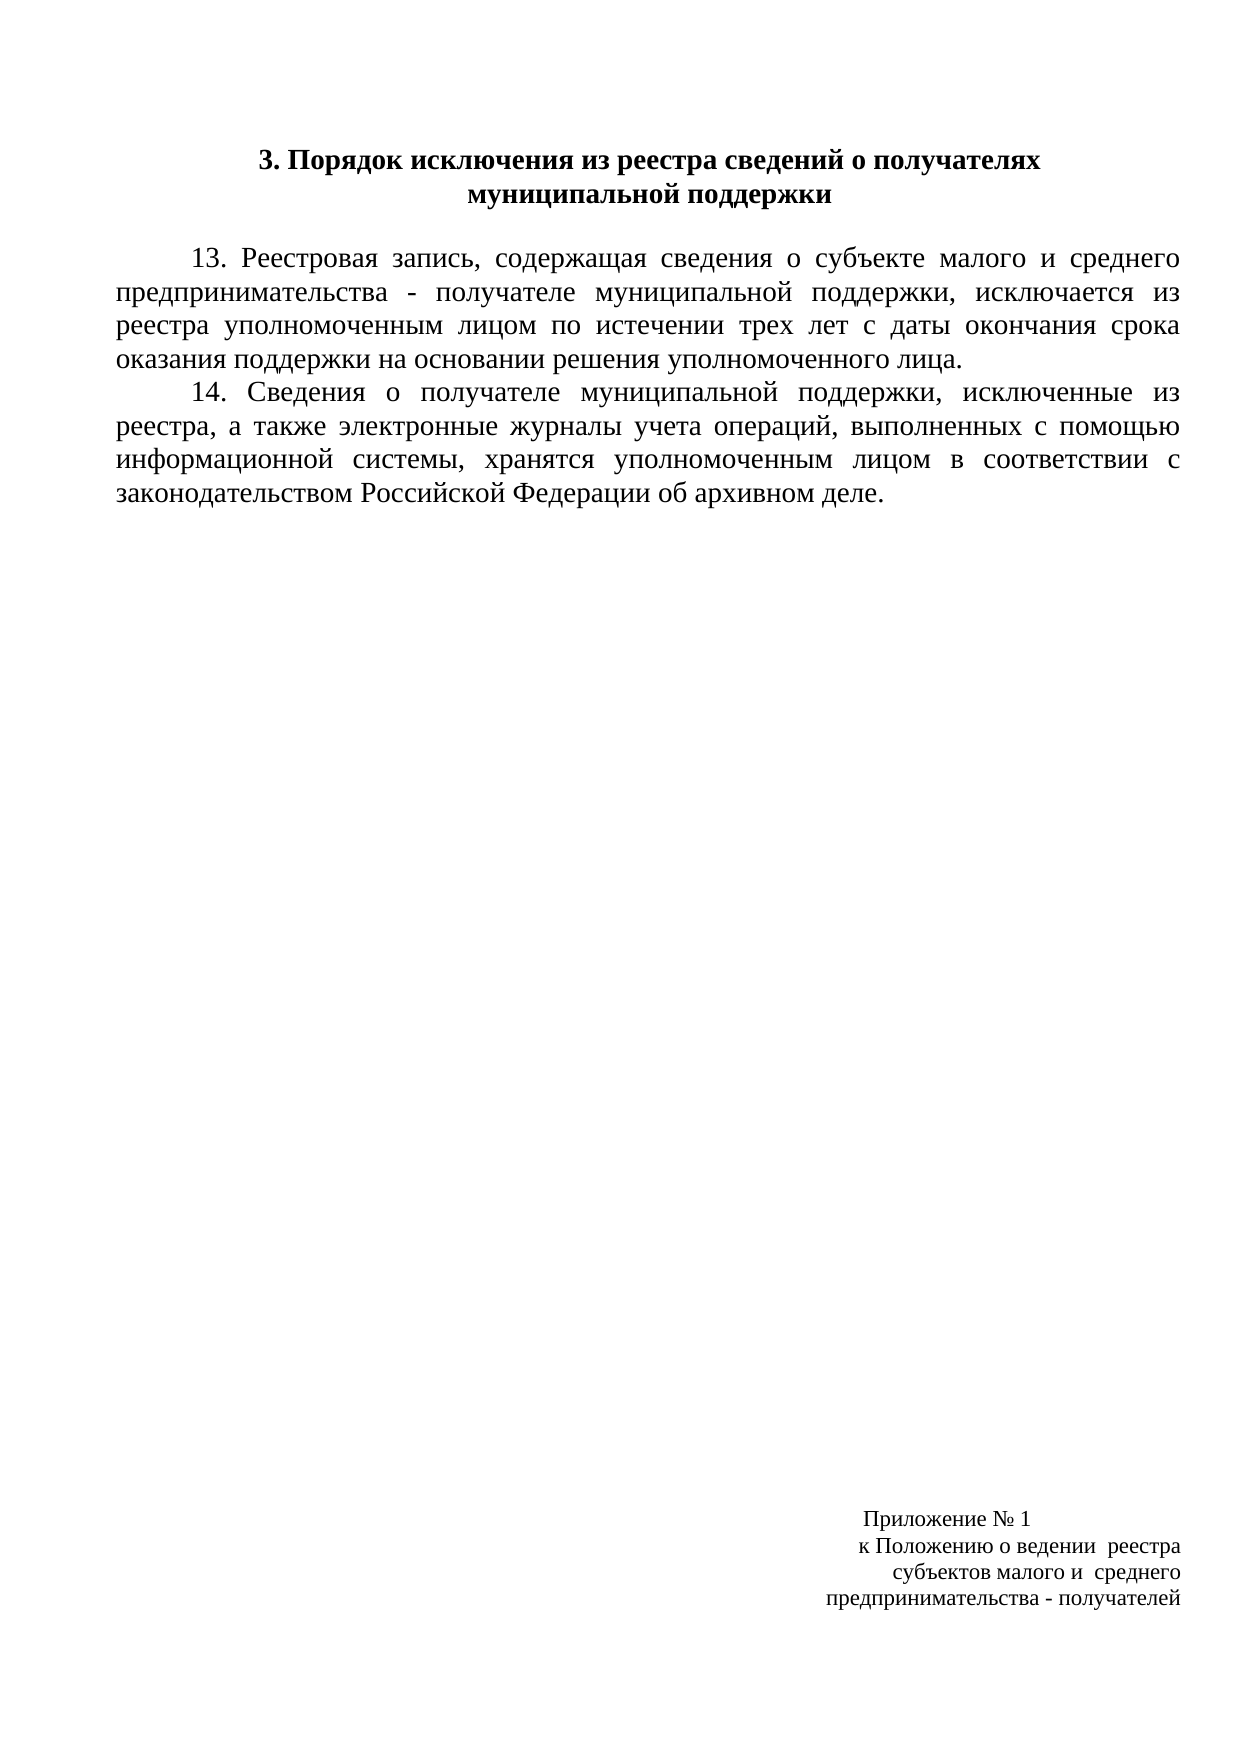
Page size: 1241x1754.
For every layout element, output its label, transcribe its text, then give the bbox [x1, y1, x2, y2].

text муниципальной поддержки [118, 176, 1181, 209]
text к Положению о ведении реестра [561, 1532, 1181, 1558]
text предпринимательства - получателей [561, 1584, 1181, 1611]
text 3. Порядок исключения из реестра сведений о получателях [118, 142, 1181, 176]
text 14. Сведения о получателе муниципальной поддержки, исключенные из реестра, а также электронные журналы учета операций, выполненных с помощью информационной системы, хранятся уполномоченным лицом в соответствии с законодательством Российской Федерации об архивном деле. [116, 374, 1181, 509]
text 13. Реестровая запись, содержащая сведения о субъекте малого и среднего предпринимательства - получателе муниципальной поддержки, исключается из реестра уполномоченным лицом по истечении трех лет с даты окончания срока оказания поддержки на основании решения уполномоченного лица. [116, 240, 1181, 374]
text субъектов малого и среднего [634, 1558, 1181, 1584]
text Приложение № 1 [118, 1505, 1181, 1532]
